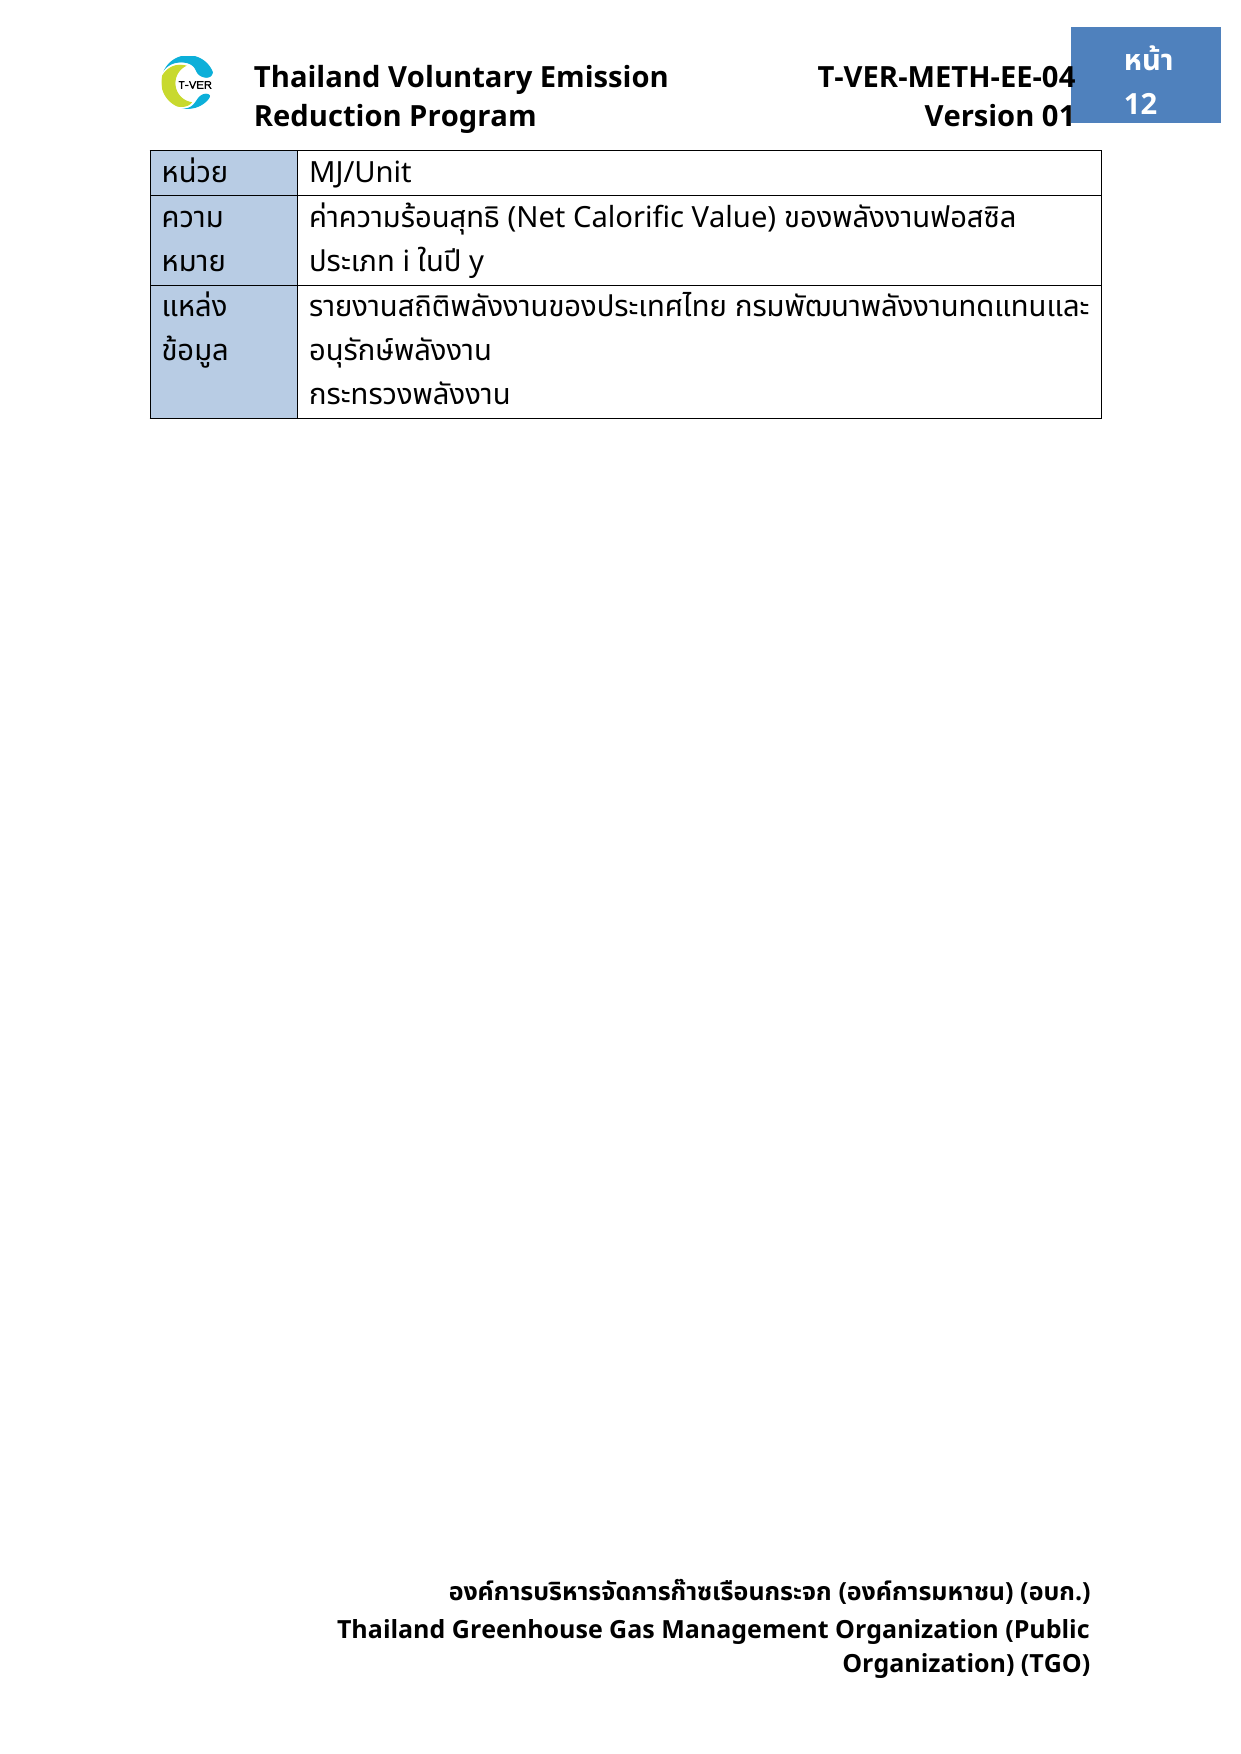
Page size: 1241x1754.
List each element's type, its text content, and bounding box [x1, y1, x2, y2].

table_cell หน่วย [151, 151, 297, 195]
table_cell MJ/Unit [298, 151, 1101, 195]
table_cell แหล่งข้อมูล [151, 286, 297, 418]
table_cell ค่าความร้อนสุทธิ (Net Calorific Value) ของพลังงานฟอสซิลประเภท i ในปี y [298, 196, 1101, 285]
picture [199, 56, 213, 69]
picture [161, 56, 213, 109]
table_cell รายงานสถิติพลังงานของประเทศไทย กรมพัฒนาพลังงานทดแทนและอนุรักษ์พลังงาน กระทรวงพลังงาน [298, 286, 1101, 418]
table_cell ความหมาย [151, 196, 297, 285]
